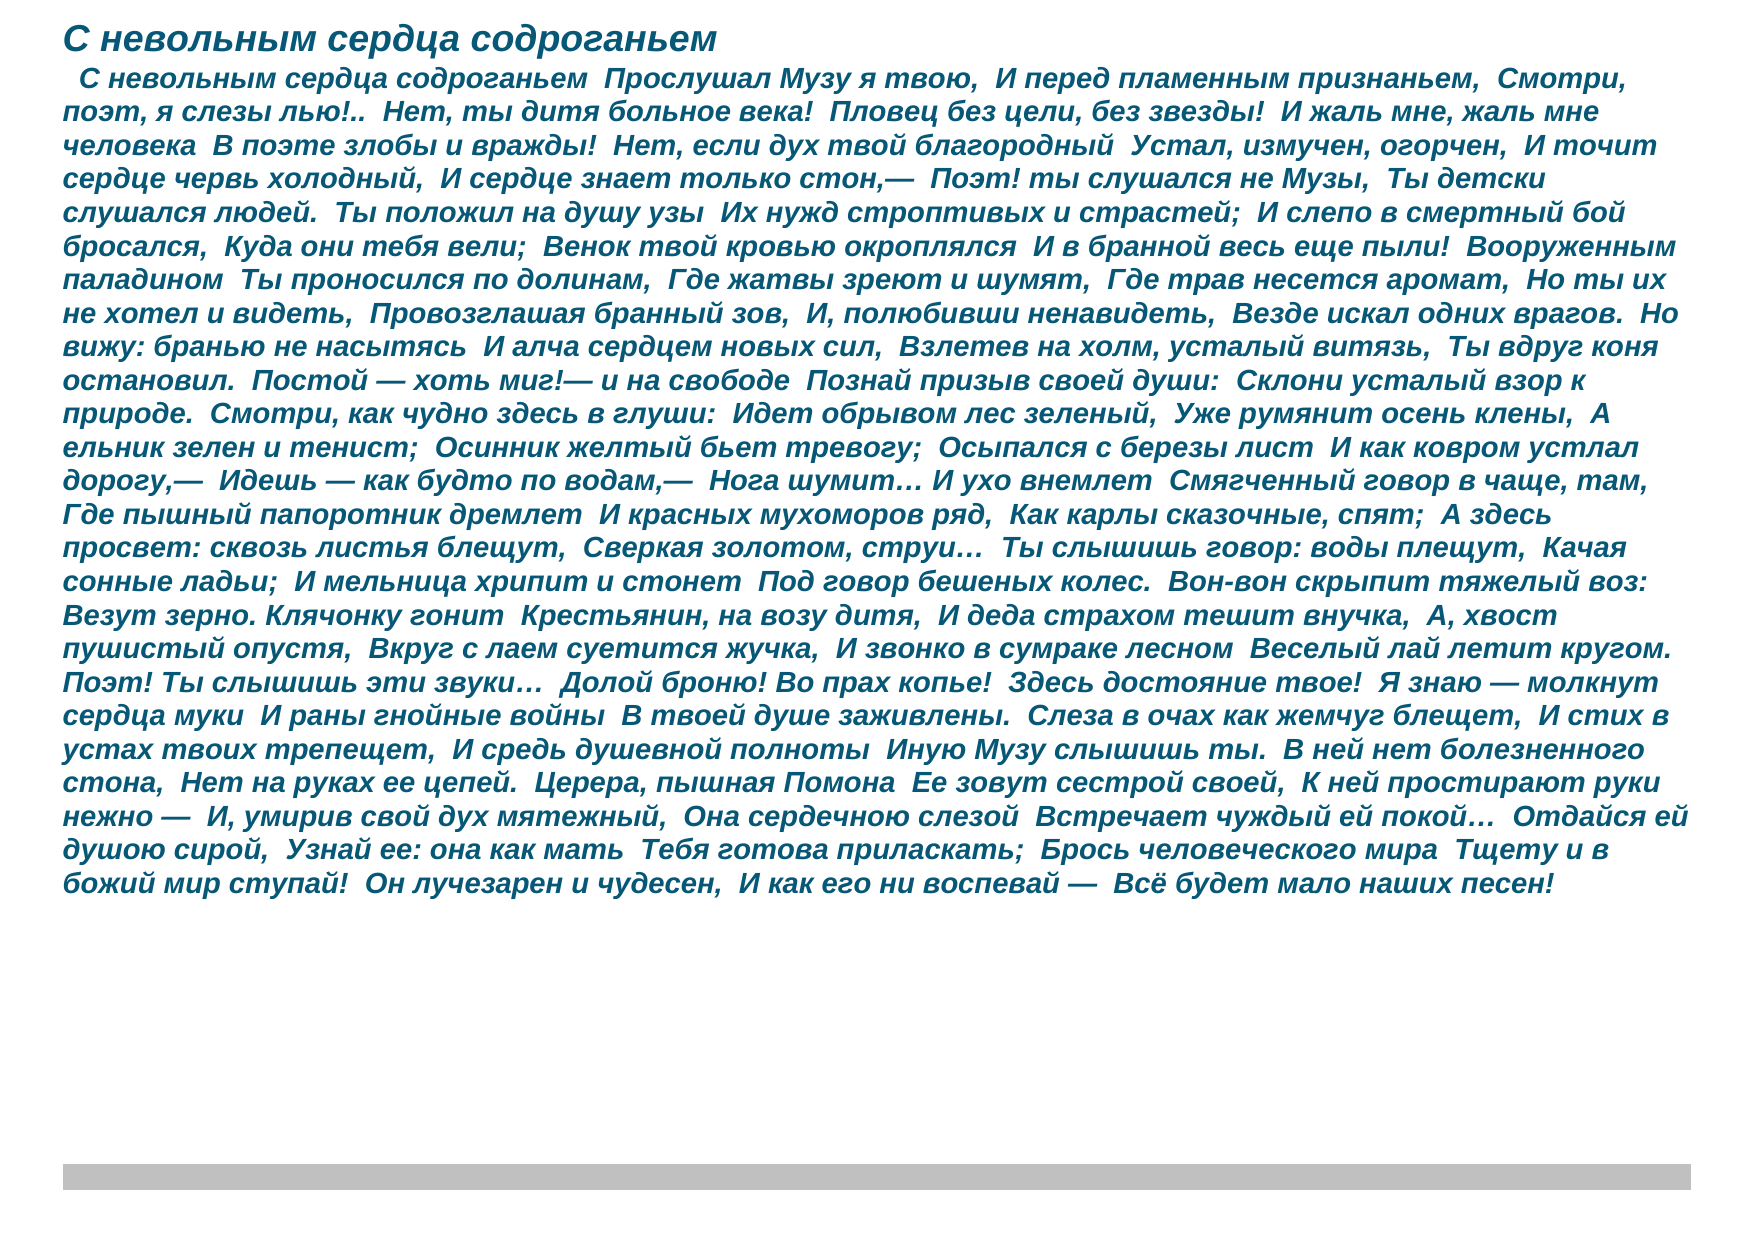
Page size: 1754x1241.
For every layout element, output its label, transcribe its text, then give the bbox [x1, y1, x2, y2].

subtitle С невольным сердца содроганьем [62, 17, 1691, 60]
